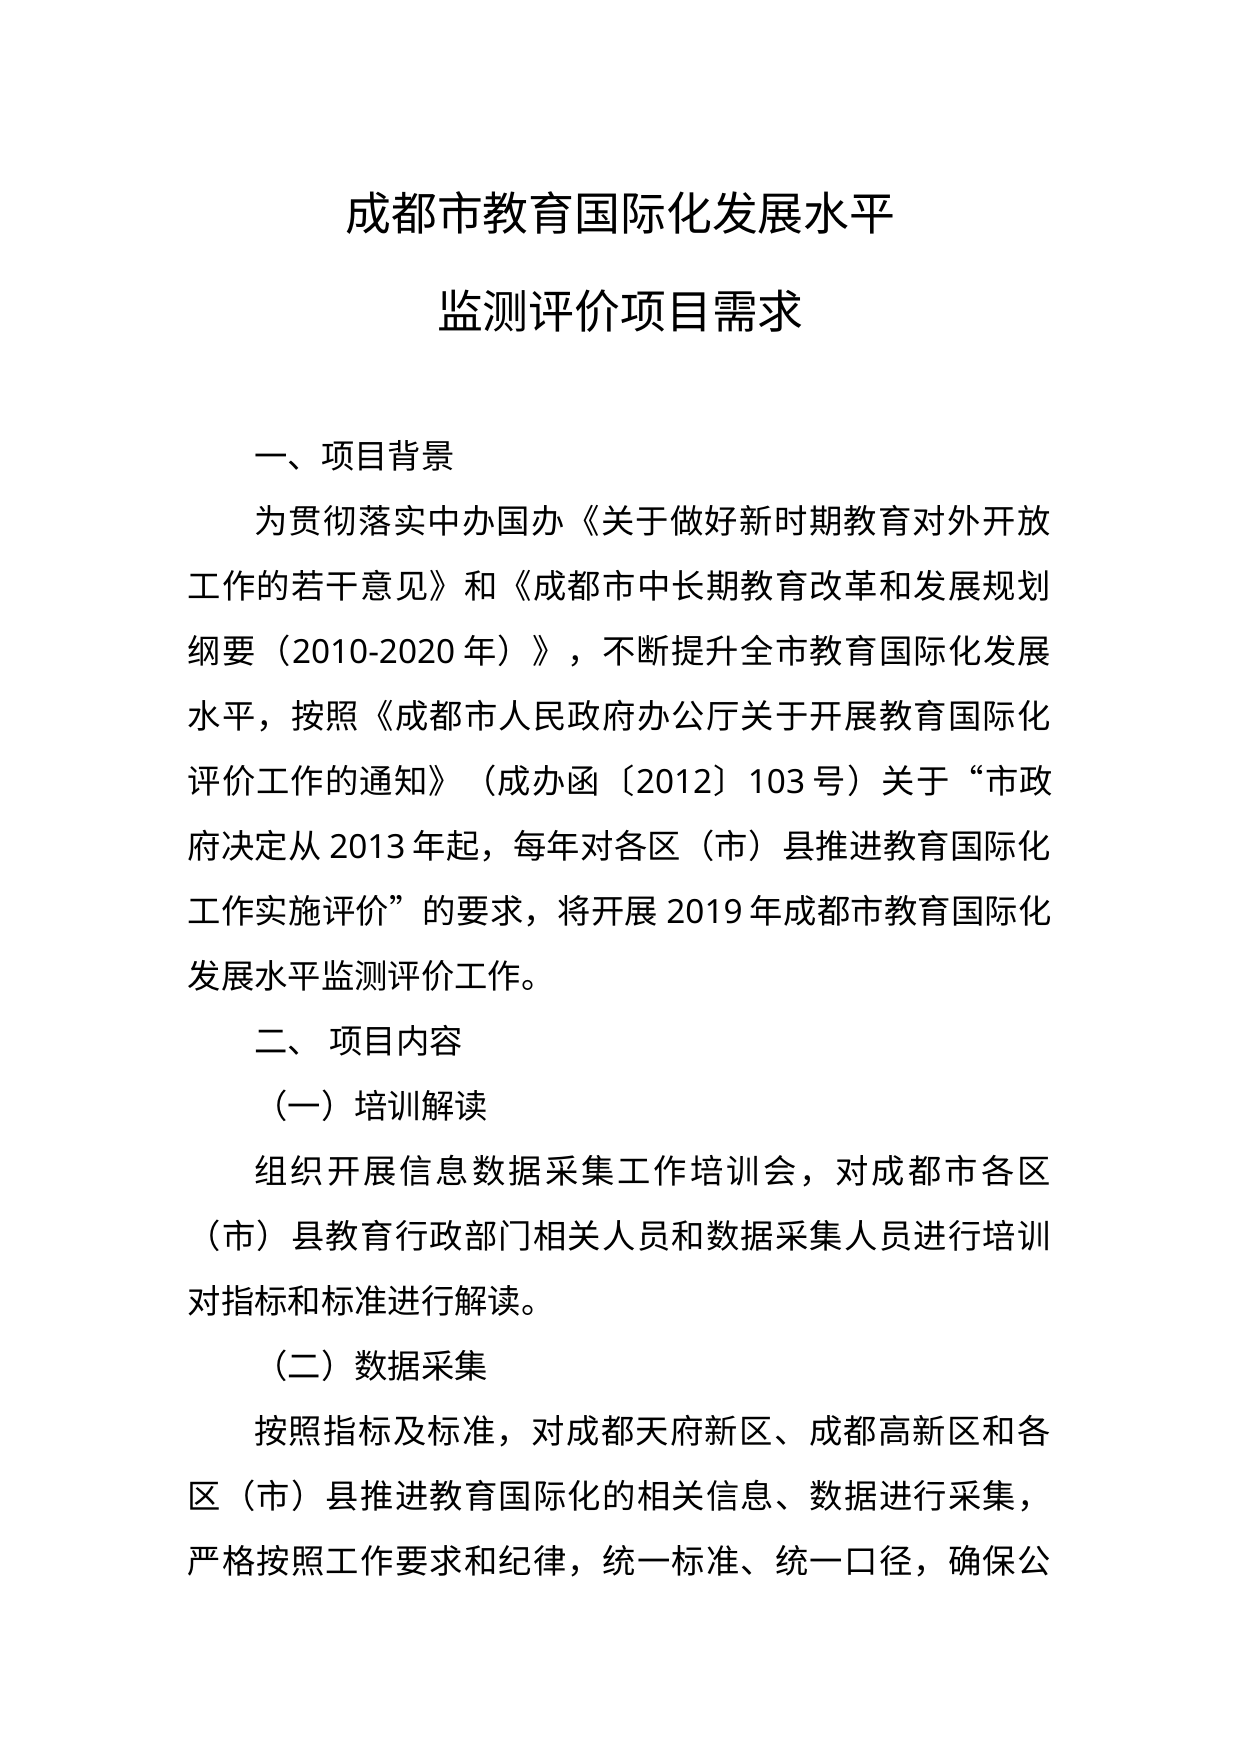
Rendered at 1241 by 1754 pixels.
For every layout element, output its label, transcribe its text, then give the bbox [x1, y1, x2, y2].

text （二）数据采集 [187, 1332, 1053, 1397]
text （一）培训解读 [187, 1072, 1053, 1137]
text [187, 1397, 1053, 1592]
text 成都市教育国际化发展水平 [187, 162, 1053, 259]
text 组织开展信息数据采集工作培训会，对成都市各区（市）县教育行政部门相关人员和数据采集人员进行培训，对指标和标准进行解读。 [187, 1137, 1053, 1332]
text 为贯彻落实中办国办《关于做好新时期教育对外开放工作的若干意见》和《成都市中长期教育改革和发展规划纲要（2010-2020年）》，不断提升全市教育国际化发展水平，按照《成都市人民政府办公厅关于开展教育国际化评价工作的通知》（成办函〔2012〕103号）关于“市政府决定从2013年起，每年对各区（市）县推进教育国际化工作实施评价”的要求，将开展2019年成都市教育国际化发展水平监测评价工作。 [187, 487, 1053, 1007]
text 一、项目背景 [187, 422, 1053, 487]
list 项目内容 [254, 1007, 1053, 1072]
text 监测评价项目需求 [187, 259, 1053, 357]
